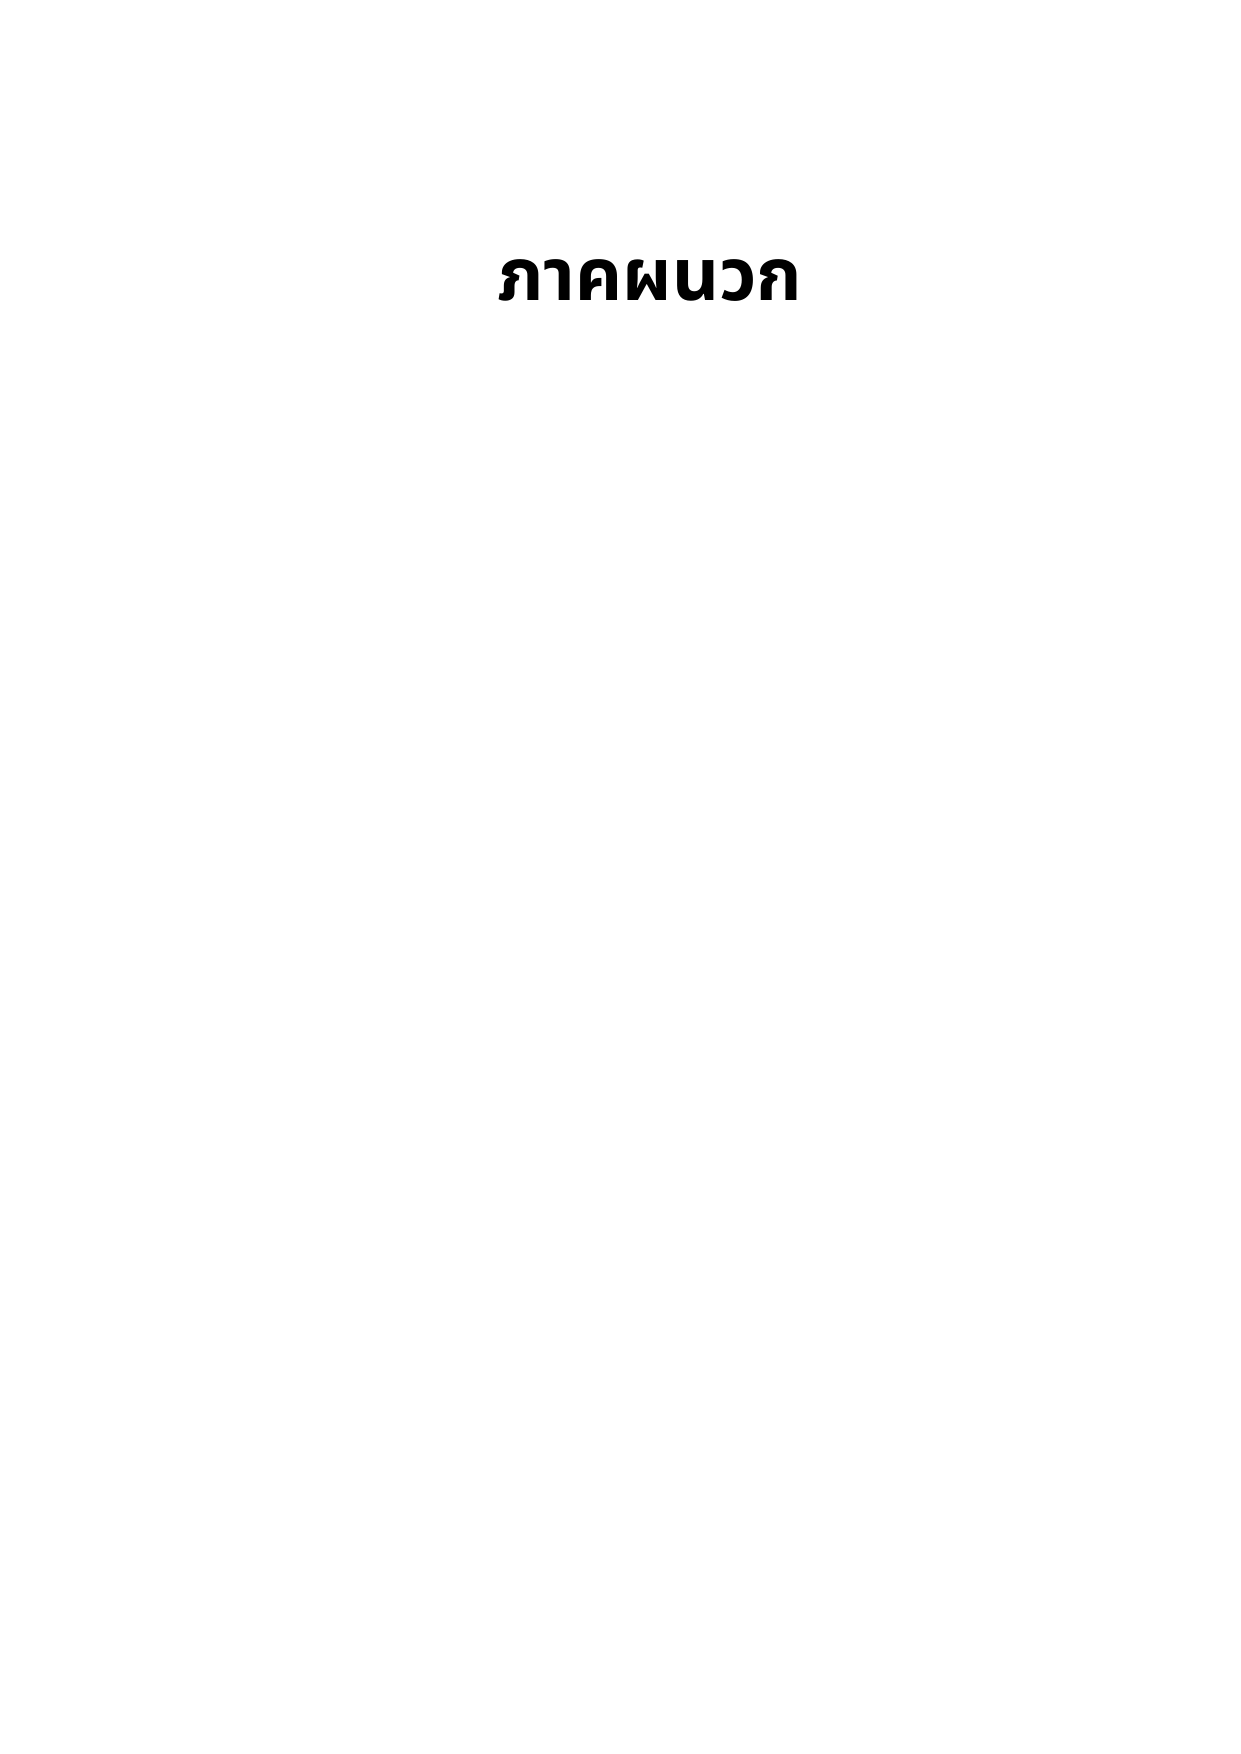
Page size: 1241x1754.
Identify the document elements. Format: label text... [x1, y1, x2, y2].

text ภาคผนวก [177, 222, 1122, 333]
